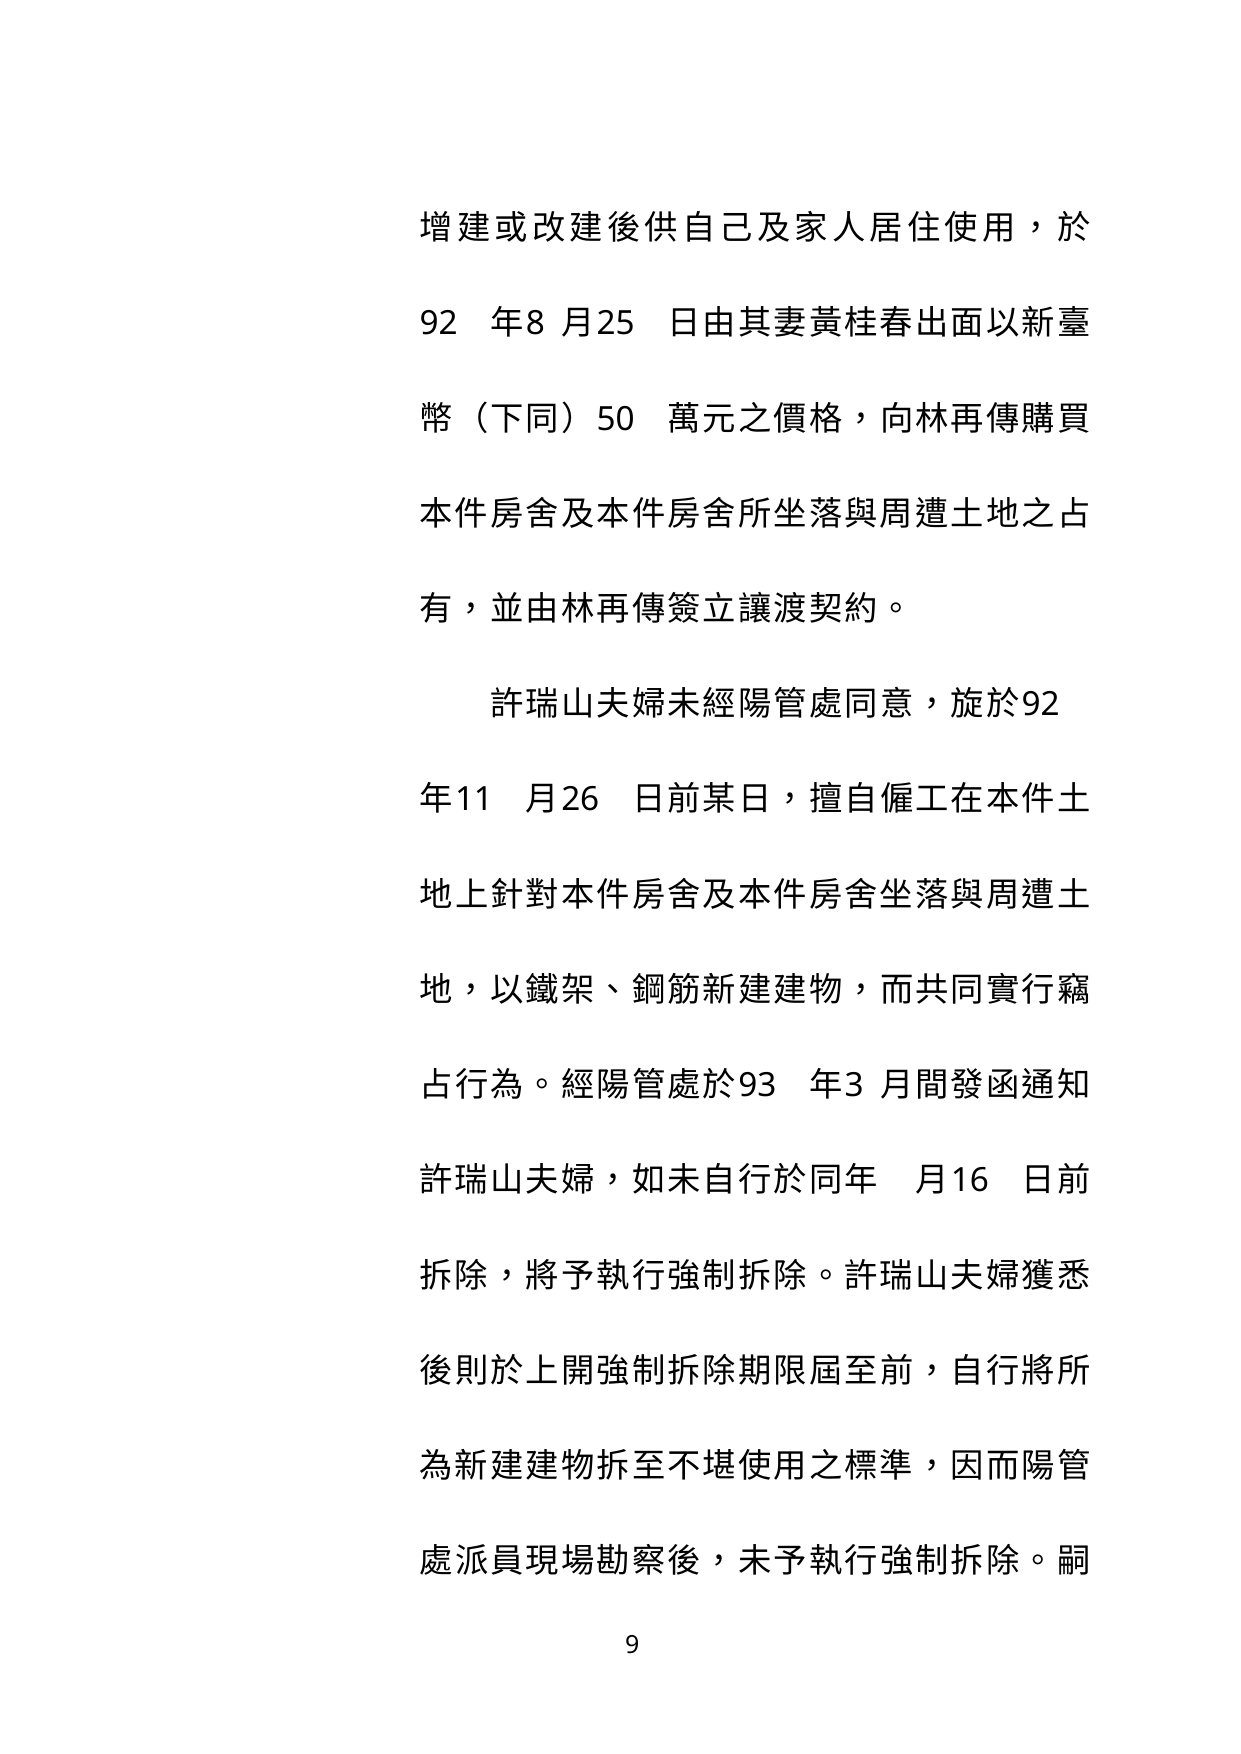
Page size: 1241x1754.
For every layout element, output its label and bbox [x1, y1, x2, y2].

subtitle [387, 654, 1092, 1606]
subtitle [387, 178, 1092, 654]
